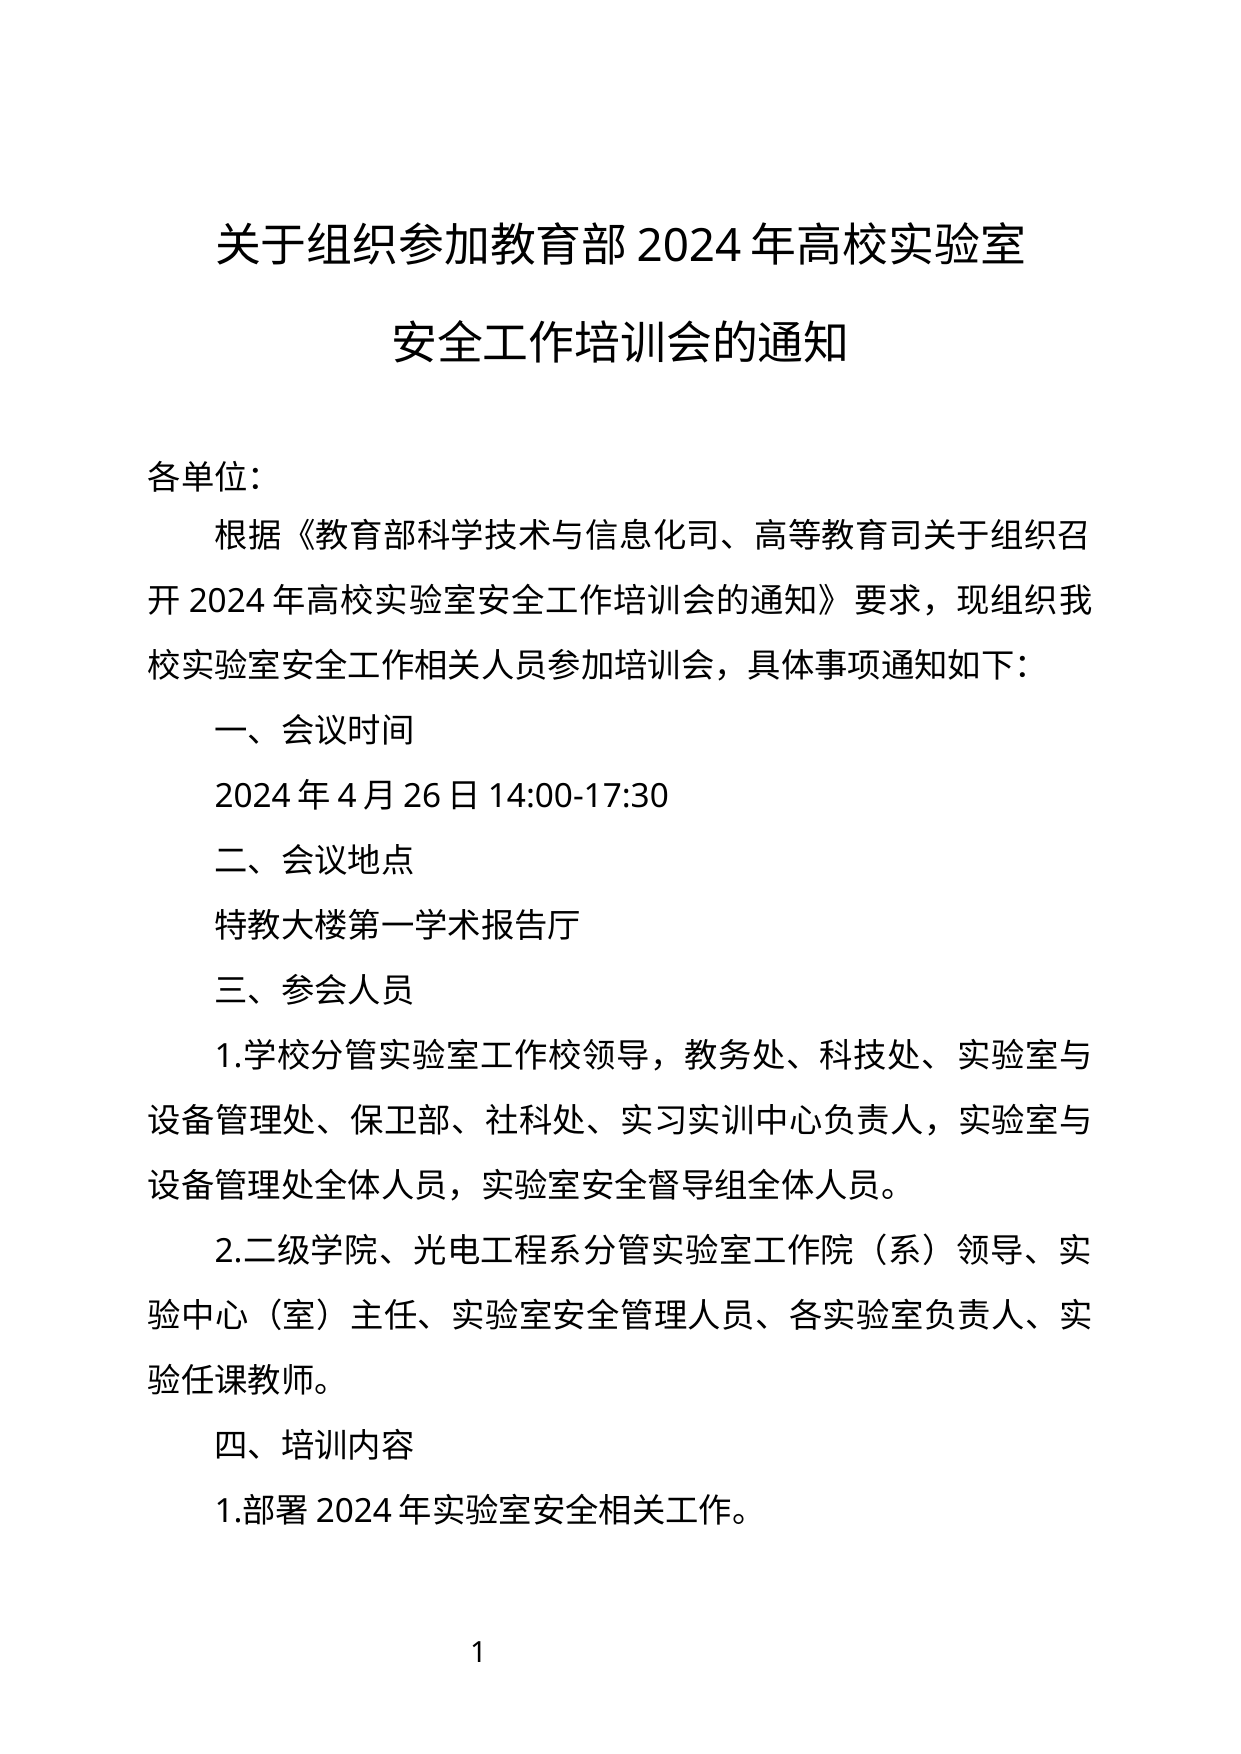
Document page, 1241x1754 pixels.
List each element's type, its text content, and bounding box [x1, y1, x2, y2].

list 根据《教育部科学技术与信息化司、高等教育司关于组织召开2024年高校实验室安全工作培训会的通知》要求，现组织我校实验室安全工作相关人员参加培训会，具体事项通知如下： [148, 501, 1093, 696]
list 一、会议时间 [148, 696, 1093, 761]
list 2024年4月26日14:00-17:30 [148, 761, 1093, 826]
text 安全工作培训会的通知 [148, 291, 1093, 388]
list 四、培训内容 [148, 1411, 1093, 1476]
list 2.二级学院、光电工程系分管实验室工作院（系）领导、实验中心（室）主任、实验室安全管理人员、各实验室负责人、实验任课教师。 [148, 1216, 1093, 1411]
text 各单位： [148, 444, 1093, 501]
list 三、参会人员 [148, 956, 1093, 1021]
list 会议地点 [148, 826, 1093, 891]
list 1.学校分管实验室工作校领导，教务处、科技处、实验室与设备管理处、保卫部、社科处、实习实训中心负责人，实验室与设备管理处全体人员，实验室安全督导组全体人员。 [148, 1021, 1093, 1216]
list 特教大楼第一学术报告厅 [148, 891, 1093, 956]
text 关于组织参加教育部2024年高校实验室 [148, 193, 1093, 291]
list 1.部署2024年实验室安全相关工作。 [148, 1476, 1093, 1541]
